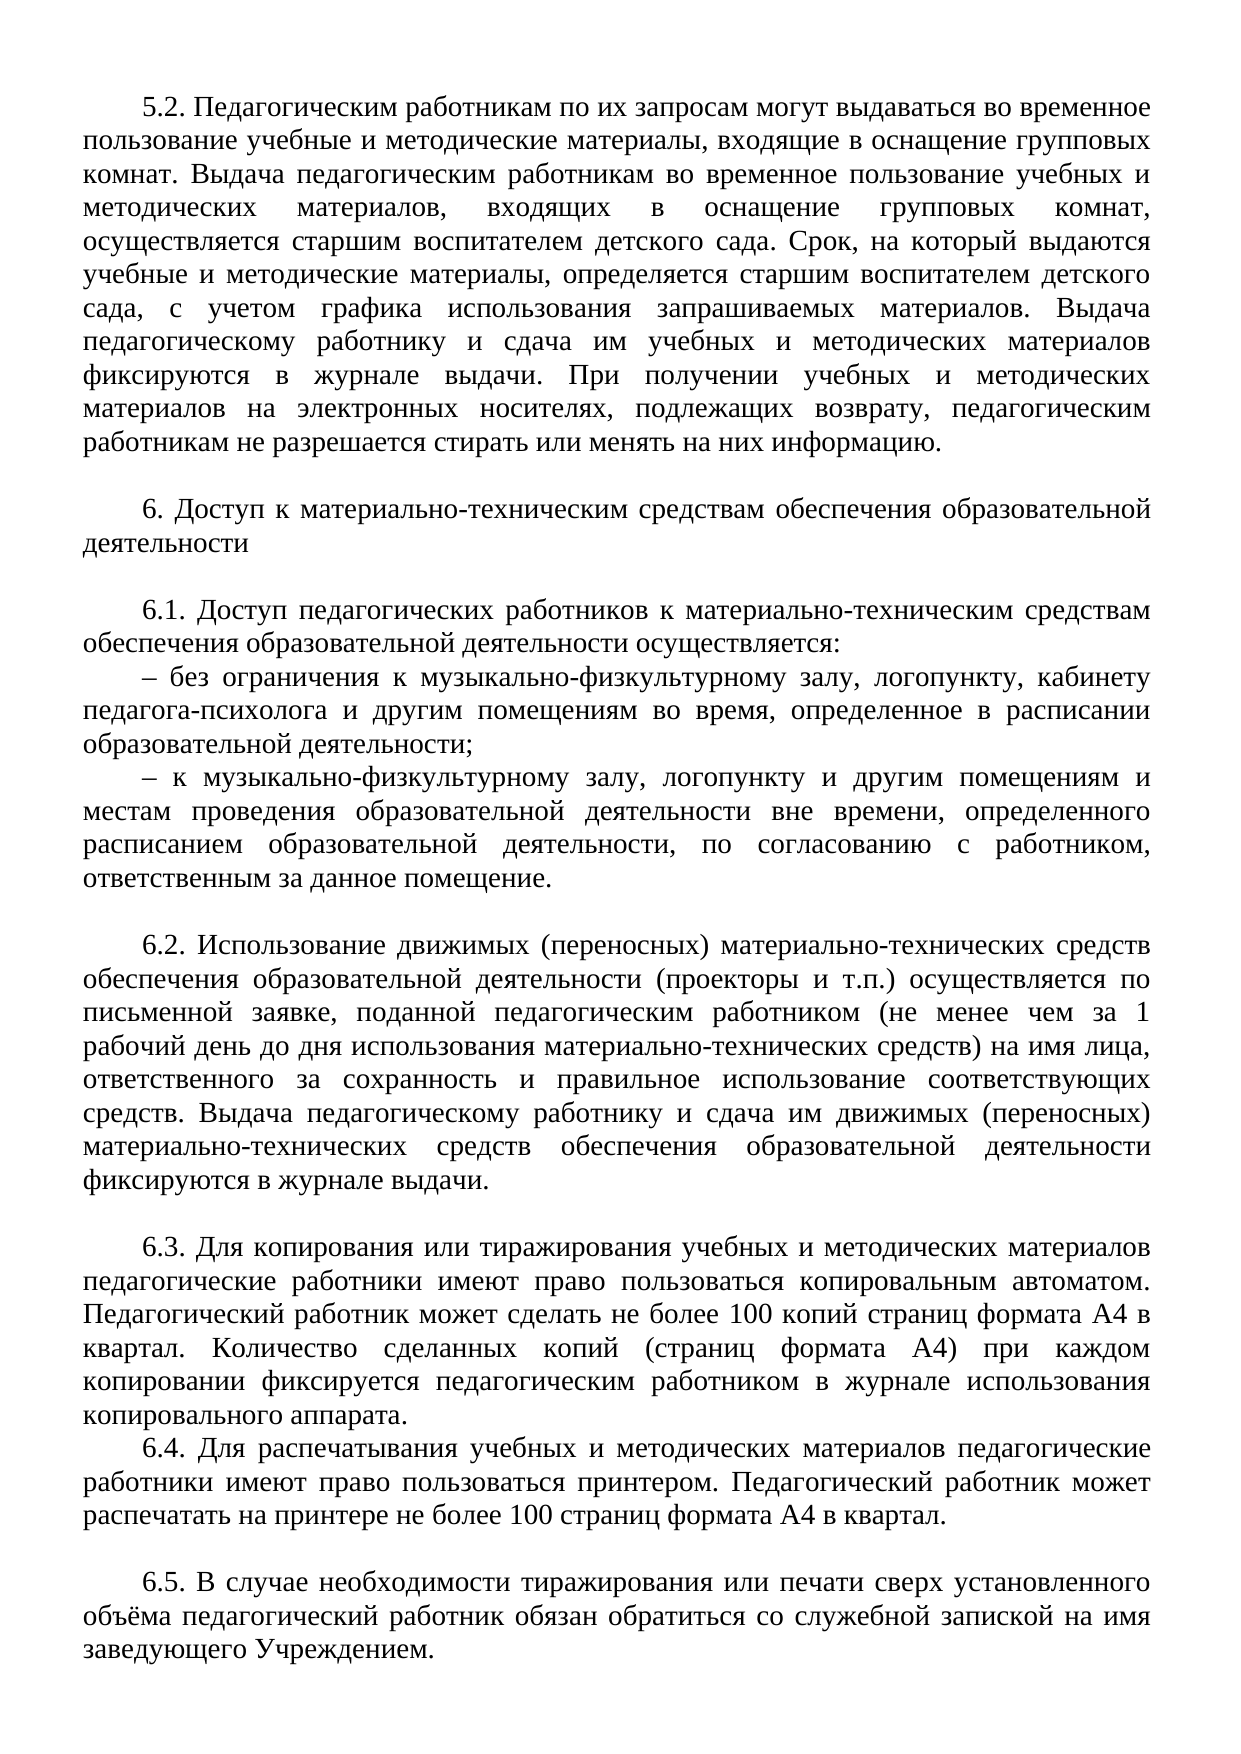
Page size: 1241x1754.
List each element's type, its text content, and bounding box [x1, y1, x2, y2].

text 6.1. Доступ педагогических работников к материально-техническим средствам обеспечения образовательной деятельности осуществляется: [83, 592, 1152, 659]
text – без ограничения к музыкально-физкультурному залу, логопункту, кабинету педагога-психолога и другим помещениям во время, определенное в расписании образовательной деятельности; [83, 659, 1152, 759]
text 6.4. Для распечатывания учебных и методических материалов педагогические работники имеют право пользоваться принтером. Педагогический работник может распечатать на принтере не более 100 страниц формата А4 в квартал. [83, 1430, 1152, 1531]
text 6.2. Использование движимых (переносных) материально-технических средств обеспечения образовательной деятельности (проекторы и т.п.) осуществляется по письменной заявке, поданной педагогическим работником (не менее чем за 1 рабочий день до дня использования материально-технических средств) на имя лица, ответственного за сохранность и правильное использование соответствующих средств. Выдача педагогическому работнику и сдача им движимых (переносных) материально-технических средств обеспечения образовательной деятельности фиксируются в журнале выдачи. [83, 927, 1152, 1196]
text 6. Доступ к материально-техническим средствам обеспечения образовательной деятельности [83, 491, 1152, 558]
text – к музыкально-физкультурному залу, логопункту и другим помещениям и местам проведения образовательной деятельности вне времени, определенного расписанием образовательной деятельности, по согласованию с работником, ответственным за данное помещение. [83, 759, 1152, 894]
text 6.5. В случае необходимости тиражирования или печати сверх установленного объёма педагогический работник обязан обратиться со служебной запиской на имя заведующего Учреждением. [83, 1564, 1152, 1665]
text 5.2. Педагогическим работникам по их запросам могут выдаваться во временное пользование учебные и методические материалы, входящие в оснащение групповых комнат. Выдача педагогическим работникам во временное пользование учебных и методических материалов, входящих в оснащение групповых комнат, осуществляется старшим воспитателем детского сада. Срок, на который выдаются учебные и методические материалы, определяется старшим воспитателем детского сада, с учетом графика использования запрашиваемых материалов. Выдача педагогическому работнику и сдача им учебных и методических материалов фиксируются в журнале выдачи. При получении учебных и методических материалов на электронных носителях, подлежащих возврату, педагогическим работникам не разрешается стирать или менять на них информацию. [83, 89, 1152, 458]
text 6.3. Для копирования или тиражирования учебных и методических материалов педагогические работники имеют право пользоваться копировальным автоматом. Педагогический работник может сделать не более 100 копий страниц формата А4 в квартал. Количество сделанных копий (страниц формата А4) при каждом копировании фиксируется педагогическим работником в журнале использования копировального аппарата. [83, 1229, 1152, 1430]
